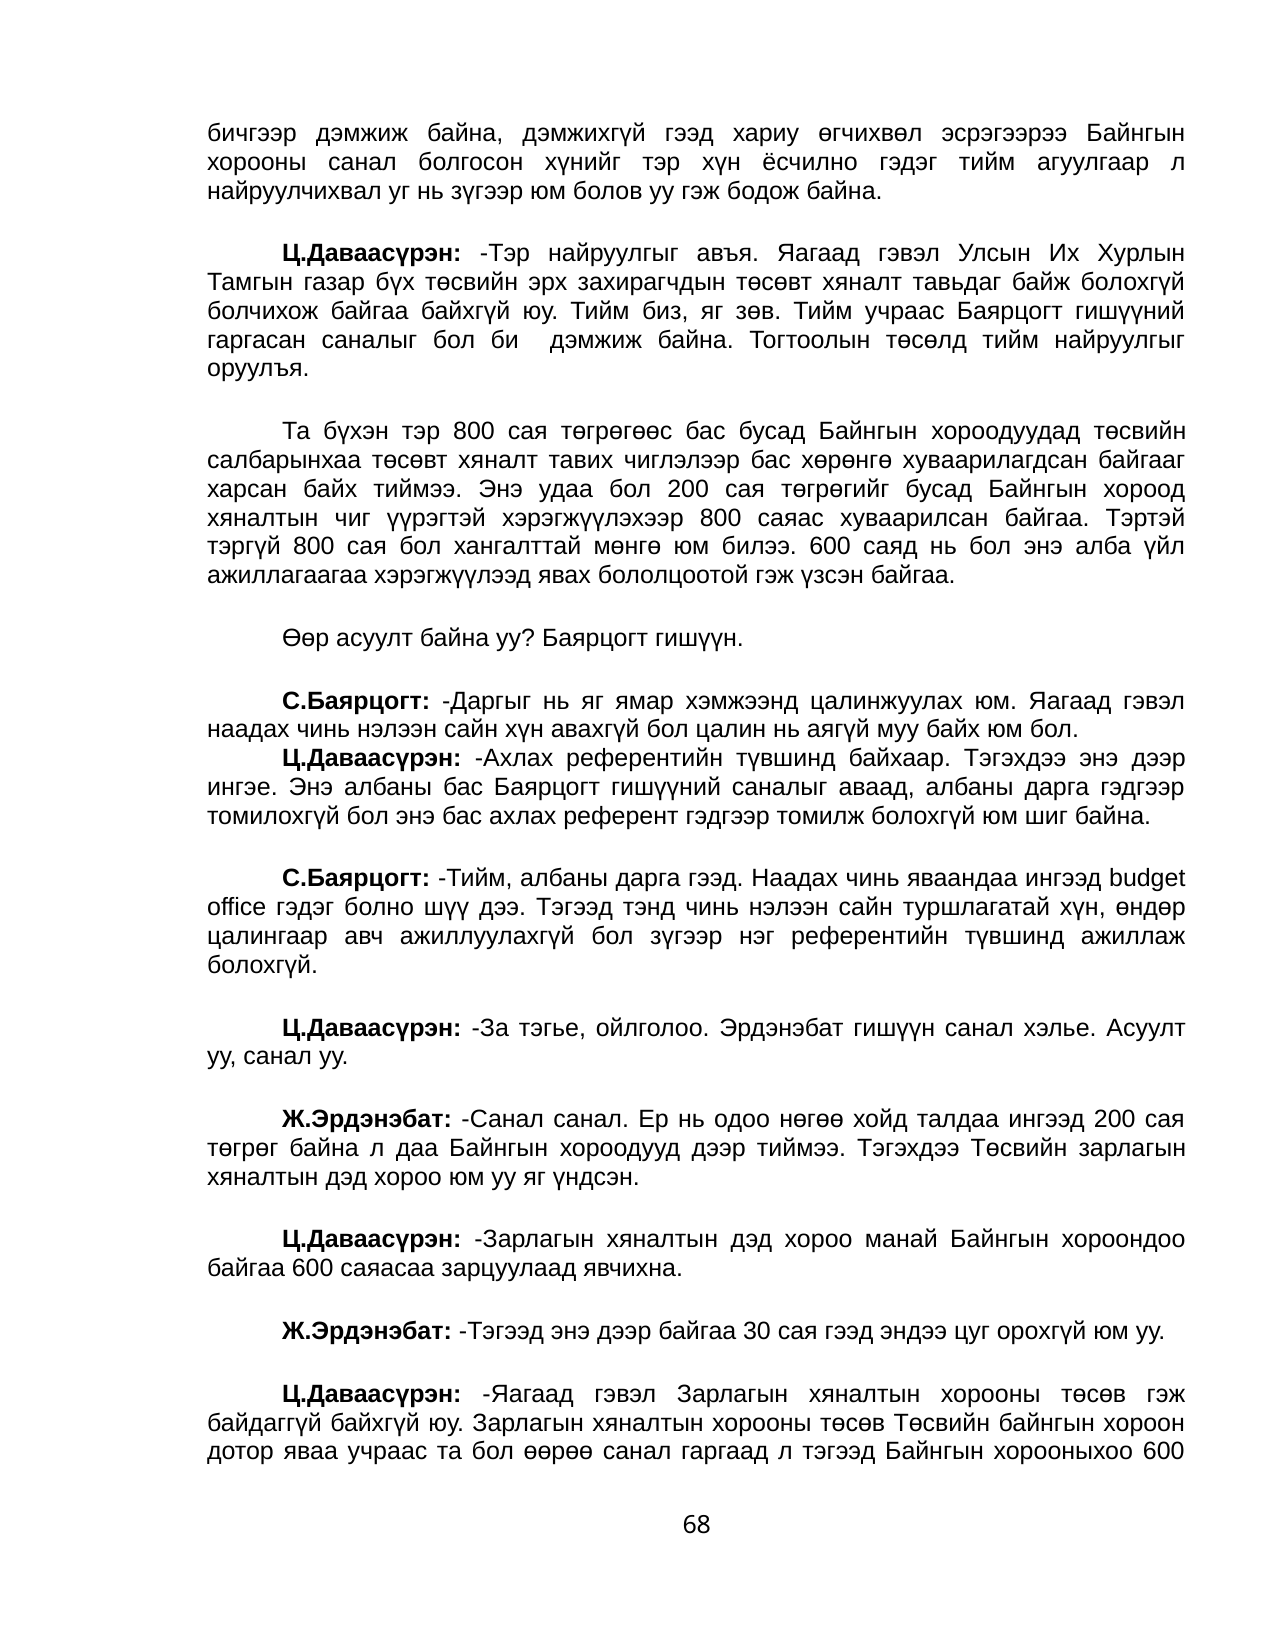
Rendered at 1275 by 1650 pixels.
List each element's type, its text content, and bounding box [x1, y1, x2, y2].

text Ц.Даваасүрэн: -Тэр найруулгыг авъя. Яагаад гэвэл Улсын Их Хурлын Тамгын газар бүх төсвийн эрх захирагчдын төсөвт хяналт тавьдаг байж болохгүй болчихож байгаа байхгүй юу. Тийм биз, яг зөв. Тийм учраас Баярцогт гишүүний гаргасан саналыг бол би дэмжиж байна. Тогтоолын төсөлд тийм найруулгыг оруулъя. [207, 238, 1186, 382]
text Ц.Даваасүрэн: -Ахлах референтийн түвшинд байхаар. Тэгэхдээ энэ дээр ингэе. Энэ албаны бас Баярцогт гишүүний саналыг аваад, албаны дарга гэдгээр томилохгүй бол энэ бас ахлах референт гэдгээр томилж болохгүй юм шиг байна. [207, 743, 1186, 829]
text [207, 118, 1186, 204]
text Ж.Эрдэнэбат: -Санал санал. Ер нь одоо нөгөө хойд талдаа ингээд 200 сая төгрөг байна л даа Байнгын хороодууд дээр тиймээ. Тэгэхдээ Төсвийн зарлагын хяналтын дэд хороо юм уу яг үндсэн. [207, 1104, 1186, 1190]
text Ц.Даваасүрэн: -За тэгье, ойлголоо. Эрдэнэбат гишүүн санал хэлье. Асуулт уу, санал уу. [207, 1012, 1186, 1070]
text Ц.Даваасүрэн: -Зарлагын хяналтын дэд хороо манай Байнгын хороондоо байгаа 600 саяасаа зарцуулаад явчихна. [207, 1224, 1186, 1282]
text Та бүхэн тэр 800 сая төгрөгөөс бас бусад Байнгын хороодуудад төсвийн салбарынхаа төсөвт хяналт тавих чиглэлээр бас хөрөнгө хуваарилагдсан байгааг харсан байх тиймээ. Энэ удаа бол 200 сая төгрөгийг бусад Байнгын хороод хяналтын чиг үүрэгтэй хэрэгжүүлэхээр 800 саяас хуваарилсан байгаа. Тэртэй тэргүй 800 сая бол хангалттай мөнгө юм билээ. 600 саяд нь бол энэ алба үйл ажиллагаагаа хэрэгжүүлээд явах бололцоотой гэж үзсэн байгаа. [207, 416, 1186, 589]
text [207, 1379, 1186, 1465]
text Ж.Эрдэнэбат: -Тэгээд энэ дээр байгаа 30 сая гээд эндээ цуг орохгүй юм уу. [207, 1316, 1186, 1345]
text Өөр асуулт байна уу? Баярцогт гишүүн. [207, 623, 1186, 652]
text С.Баярцогт: -Даргыг нь яг ямар хэмжээнд цалинжуулах юм. Яагаад гэвэл наадах чинь нэлээн сайн хүн авахгүй бол цалин нь аягүй муу байх юм бол. [207, 686, 1186, 743]
text С.Баярцогт: -Тийм, албаны дарга гээд. Наадах чинь яваандаа ингээд budget office гэдэг болно шүү дээ. Тэгээд тэнд чинь нэлээн сайн туршлагатай хүн, өндөр цалингаар авч ажиллуулахгүй бол зүгээр нэг референтийн түвшинд ажиллаж болохгүй. [207, 863, 1186, 978]
